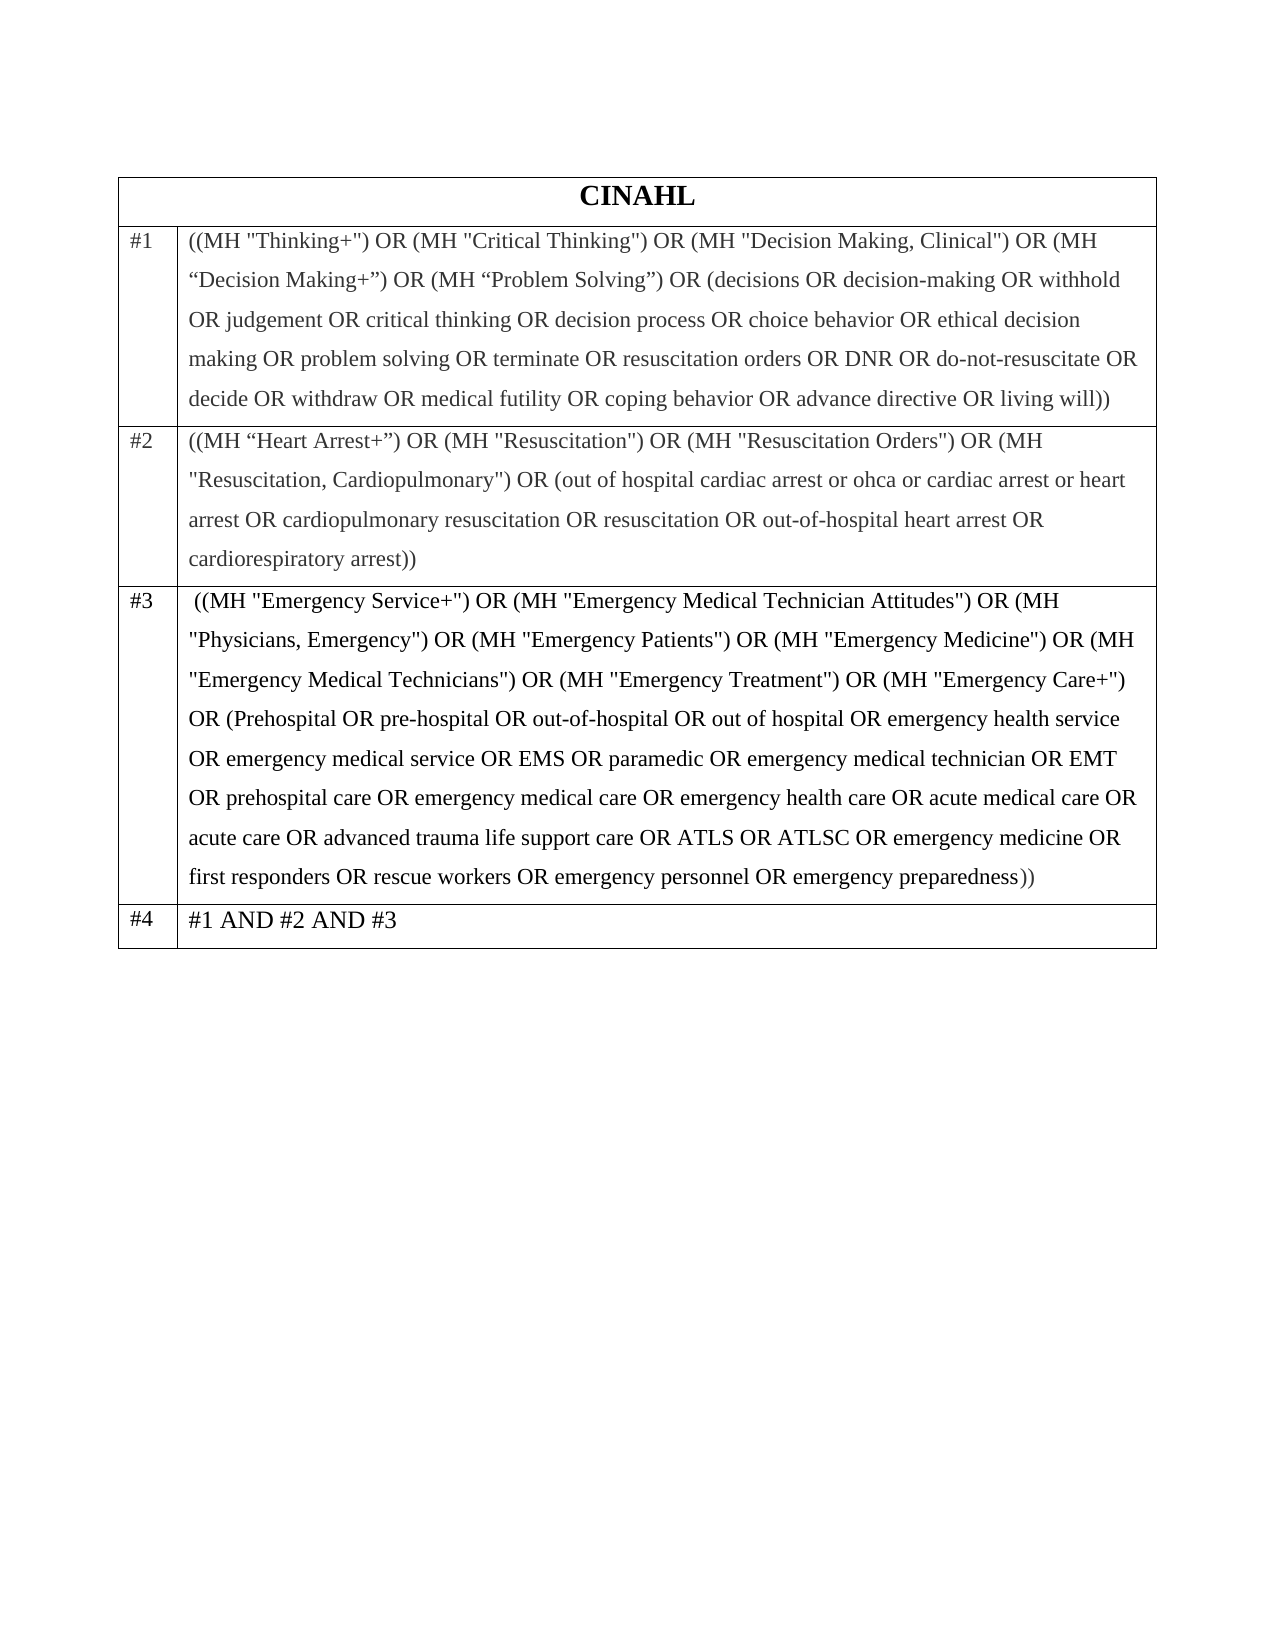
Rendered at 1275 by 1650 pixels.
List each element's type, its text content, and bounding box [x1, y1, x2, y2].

table_cell #4 [119, 905, 177, 948]
table_cell ((MH “Heart Arrest+”) OR (MH "Resuscitation") OR (MH "Resuscitation Orders") OR (MH "Resuscitation, Cardiopulmonary") OR (out of hospital cardiac arrest or ohca or cardiac arrest or heart arrest OR cardiopulmonary resuscitation OR resuscitation OR out-of-hospital heart arrest OR cardiorespiratory arrest)) [178, 427, 1156, 586]
table_cell ((MH "Emergency Service+") OR (MH "Emergency Medical Technician Attitudes") OR (MH "Physicians, Emergency") OR (MH "Emergency Patients") OR (MH "Emergency Medicine") OR (MH "Emergency Medical Technicians") OR (MH "Emergency Treatment") OR (MH "Emergency Care+") OR (Prehospital OR pre-hospital OR out-of-hospital OR out of hospital OR emergency health service OR emergency medical service OR EMS OR paramedic OR emergency medical technician OR EMT OR prehospital care OR emergency medical care OR emergency health care OR acute medical care OR acute care OR advanced trauma life support care OR ATLS OR ATLSC OR emergency medicine OR first responders OR rescue workers OR emergency personnel OR emergency preparedness)) [178, 587, 1156, 904]
table_header CINAHL [119, 178, 1156, 226]
table_cell #1 [119, 227, 177, 426]
table_cell ((MH "Thinking+") OR (MH "Critical Thinking") OR (MH "Decision Making, Clinical") OR (MH “Decision Making+”) OR (MH “Problem Solving”) OR (decisions OR decision-making OR withhold OR judgement OR critical thinking OR decision process OR choice behavior OR ethical decision making OR problem solving OR terminate OR resuscitation orders OR DNR OR do-not-resuscitate OR decide OR withdraw OR medical futility OR coping behavior OR advance directive OR living will)) [178, 227, 1156, 426]
table_cell #2 [119, 427, 177, 586]
table_cell #1 AND #2 AND #3 [178, 905, 1156, 948]
table_cell #3 [119, 587, 177, 904]
